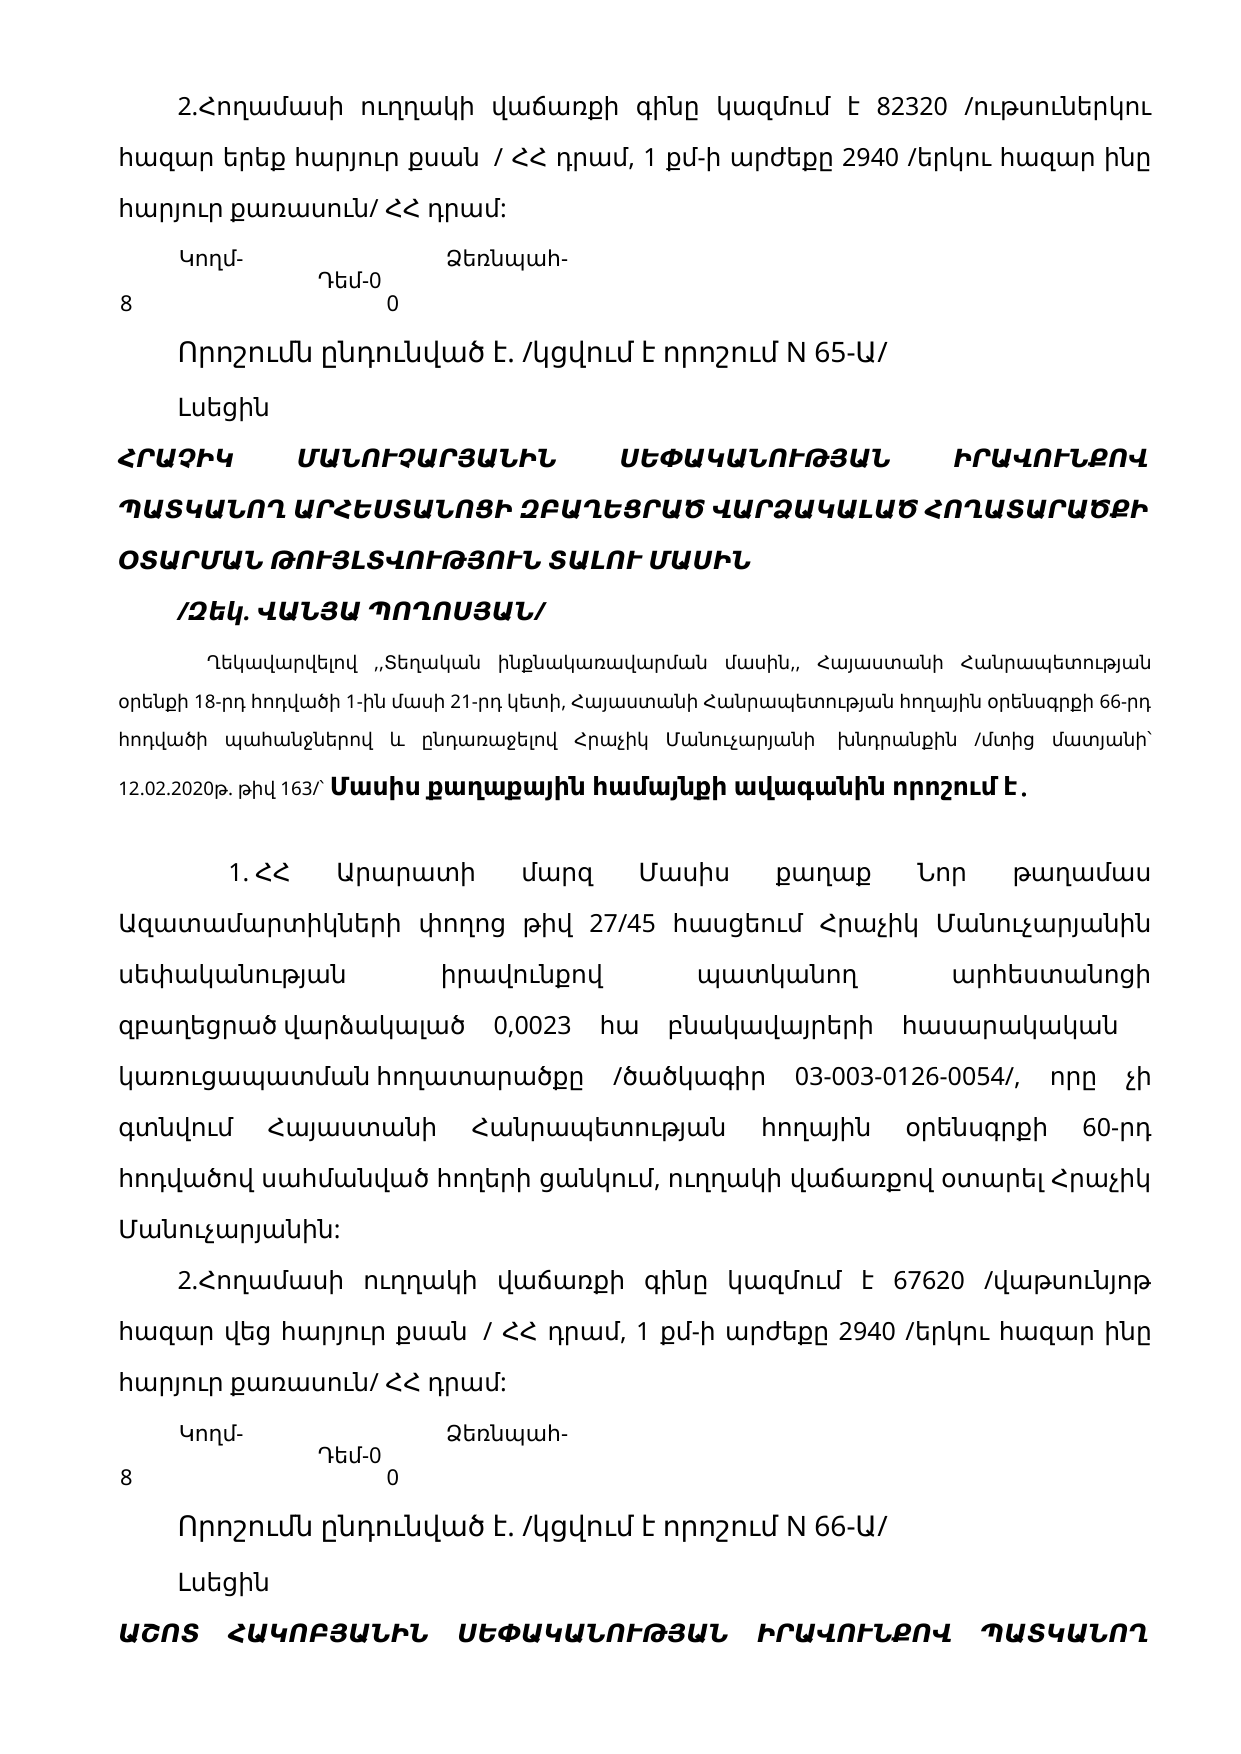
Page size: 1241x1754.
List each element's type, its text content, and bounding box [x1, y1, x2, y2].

text 2.Հողամասի ուղղակի վաճառքի գինը կազմում է 82320 /ութսուներկու հազար երեք հարյուր քսան / ՀՀ դրամ, 1 քմ-ի արժեքը 2940 /երկու հազար ինը հարյուր քառասուն/ ՀՀ դրամ: [118, 88, 1152, 225]
table_header Կողմ-8 [118, 242, 257, 332]
text Լսեցին ՀՐԱՉԻԿ ՄԱՆՈՒՉԱՐՅԱՆԻՆ ՍԵՓԱԿԱՆՈՒԹՅԱՆ ԻՐԱՎՈՒՆՔՈՎ ՊԱՏԿԱՆՈՂ ԱՐՀԵՍՏԱՆՈՑԻ ԶԲԱՂԵՑՐԱԾ ՎԱՐՁԱԿԱԼԱԾ ՀՈՂԱՏԱՐԱԾՔԻ ՕՏԱՐՄԱՆ ԹՈՒՅԼՏՎՈՒԹՅՈՒՆ ՏԱԼՈՒ ՄԱՍԻՆ [118, 390, 1152, 577]
text /Զեկ. ՎԱՆՅԱ ՊՈՂՈՍՅԱՆ/ [118, 594, 1152, 628]
table_header Կողմ-8 [118, 1416, 257, 1507]
text Որոշումն ընդունված է. /կցվում է որոշում N 66-Ա/ [118, 1507, 1152, 1545]
table_header Ձեռնպահ-0 [385, 1416, 572, 1507]
table_header Ձեռնպահ-0 [385, 242, 572, 332]
text 1. ՀՀ Արարատի մարզ Մասիս քաղաք Նոր թաղամաս Ազատամարտիկների փողոց թիվ 27/45 հասցեում Հրաչիկ Մանուչարյանին սեփականության իրավունքով պատկանող արհեստանոցի զբաղեցրած վարձակալած 0,0023 հա բնակավայրերի հասարակական կառուցապատման հողատարածքը /ծածկագիր 03-003-0126-0054/, որը չի գտնվում Հայաստանի Հանրապետության հողային օրենսգրքի 60-րդ հոդվածով սահմանված հողերի ցանկում, ուղղակի վաճառքով օտարել Հրաչիկ Մանուչարյանին: [118, 854, 1152, 1246]
table_header Դեմ-0 [257, 242, 385, 332]
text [118, 1564, 1152, 1649]
text 2.Հողամասի ուղղակի վաճառքի գինը կազմում է 67620 /վաթսունյոթ հազար վեց հարյուր քսան / ՀՀ դրամ, 1 քմ-ի արժեքը 2940 /երկու հազար ինը հարյուր քառասուն/ ՀՀ դրամ: [118, 1263, 1152, 1399]
table_header Դեմ-0 [257, 1416, 385, 1507]
text Որոշումն ընդունված է. /կցվում է որոշում N 65-Ա/ [118, 332, 1152, 371]
text Ղեկավարվելով ,,Տեղական ինքնակառավարման մասին,, Հայաստանի Հանրապետության օրենքի 18-րդ հոդվածի 1-ին մասի 21-րդ կետի, Հայաստանի Հանրապետության հողային օրենսգրքի 66-րդ հոդվածի պահանջներով և ընդառաջելով Հրաչիկ Մանուչարյանի խնդրանքին /մտից մատյանի՝ 12.02.2020թ. թիվ 163/՝ Մասիս քաղաքային համայնքի ավագանին որոշում է․ [118, 645, 1152, 803]
